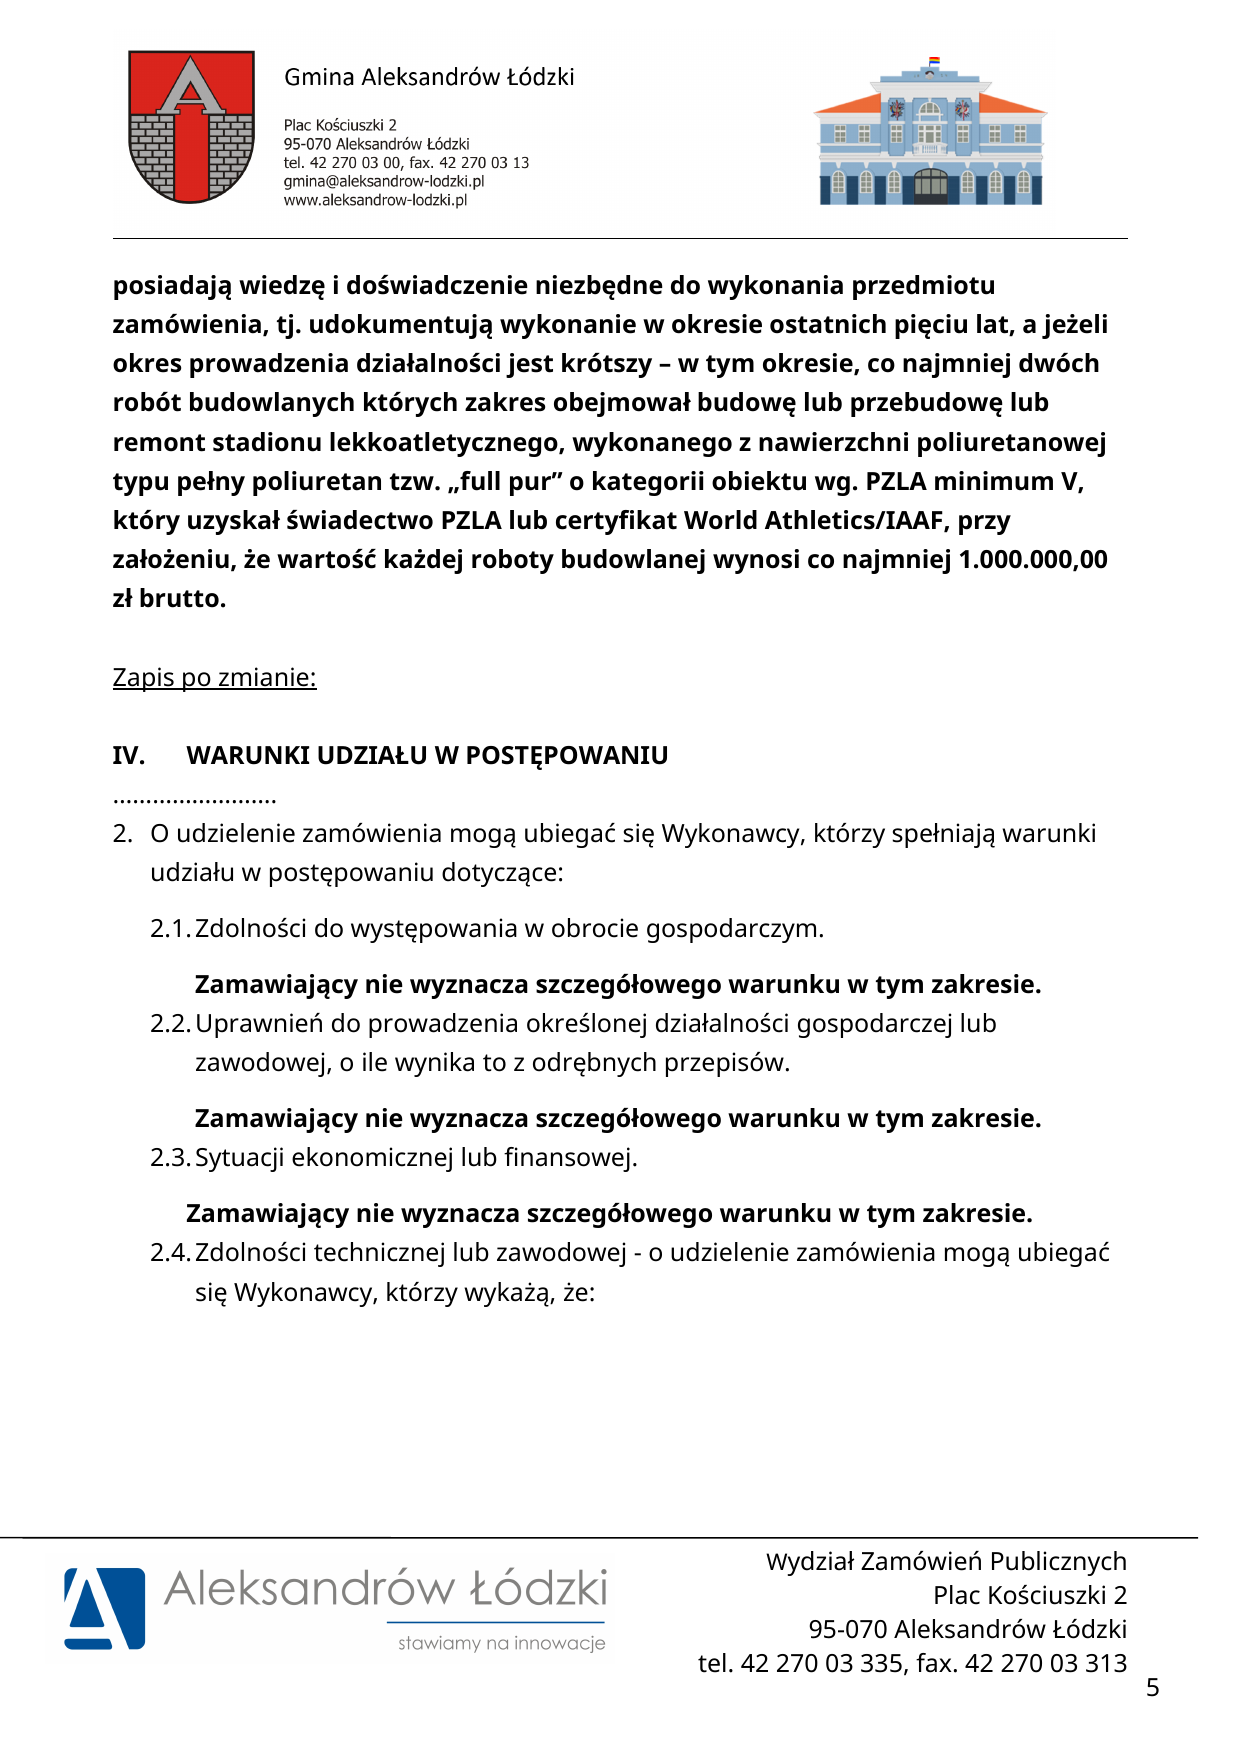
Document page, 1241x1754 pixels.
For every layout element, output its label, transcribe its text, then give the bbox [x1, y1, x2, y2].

picture [44, 1553, 615, 1664]
text Zamawiający nie wyznacza szczegółowego warunku w tym zakresie. [195, 1101, 1128, 1135]
list Zdolności technicznej lub zawodowej - o udzielenie zamówienia mogą ubiegać się Wykonawcy, którzy wykażą, że: [150, 1235, 1128, 1308]
picture [112, 29, 1057, 236]
text ……………………. [112, 777, 1128, 811]
text Zapis po zmianie: [112, 659, 1128, 693]
text Zamawiający nie wyznacza szczegółowego warunku w tym zakresie. [150, 1196, 1128, 1230]
text IV. WARUNKI UDZIAŁU W POSTĘPOWANIU [112, 738, 1128, 772]
list Uprawnień do prowadzenia określonej działalności gospodarczej lub zawodowej, o ile wynika to z odrębnych przepisów. [150, 1006, 1128, 1079]
text posiadają wiedzę i doświadczenie niezbędne do wykonania przedmiotu zamówienia, tj. udokumentują wykonanie w okresie ostatnich pięciu lat, a jeżeli okres prowadzenia działalności jest krótszy – w tym okresie, co najmniej dwóch robót budowlanych których zakres obejmował budowę lub przebudowę lub remont stadionu lekkoatletycznego, wykonanego z nawierzchni poliuretanowej typu pełny poliuretan tzw. „full pur” o kategorii obiektu wg. PZLA minimum V, który uzyskał świadectwo PZLA lub certyfikat World Athletics/IAAF, przy założeniu, że wartość każdej roboty budowlanej wynosi co najmniej 1.000.000,00 zł brutto. [112, 268, 1128, 615]
list Sytuacji ekonomicznej lub finansowej. [150, 1140, 1128, 1174]
list O udzielenie zamówienia mogą ubiegać się Wykonawcy, którzy spełniają warunki udziału w postępowaniu dotyczące: [112, 816, 1128, 889]
list Zdolności do występowania w obrocie gospodarczym. [150, 911, 1128, 945]
text Zamawiający nie wyznacza szczegółowego warunku w tym zakresie. [195, 967, 1128, 1001]
